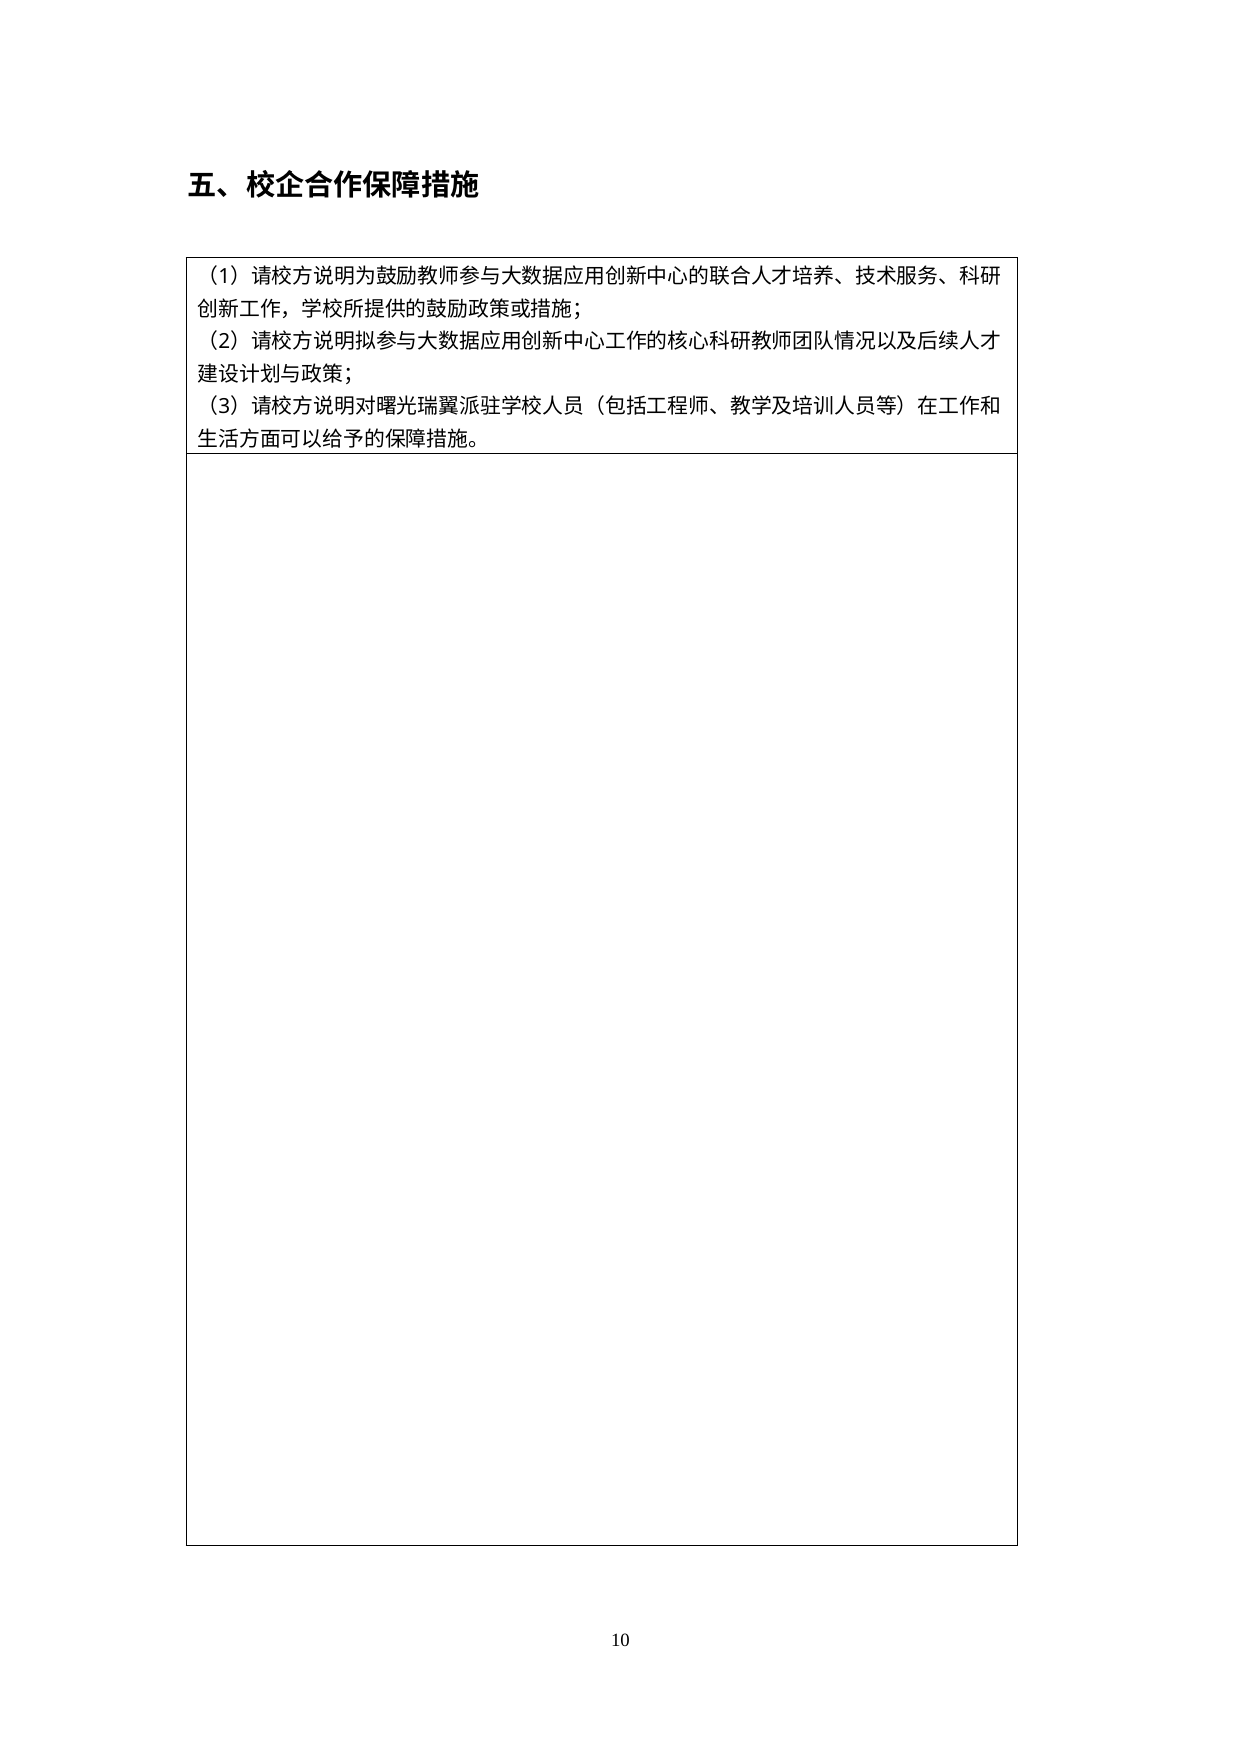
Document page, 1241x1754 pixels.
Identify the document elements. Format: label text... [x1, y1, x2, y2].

table_header （1）请校方说明为鼓励教师参与大数据应用创新中心的联合人才培养、技术服务、科研创新工作，学校所提供的鼓励政策或措施； （2）请校方说明拟参与大数据应用创新中心工作的核心科研教师团队情况以及后续人才建设计划与政策； （3）请校方说明对曙光瑞翼派驻学校人员（包括工程师、教学及培训人员等）在工作和生活方面可以给予的保障措施。 [187, 258, 1017, 453]
table_cell [187, 454, 1017, 1545]
text 五、校企合作保障措施 [187, 150, 1125, 215]
